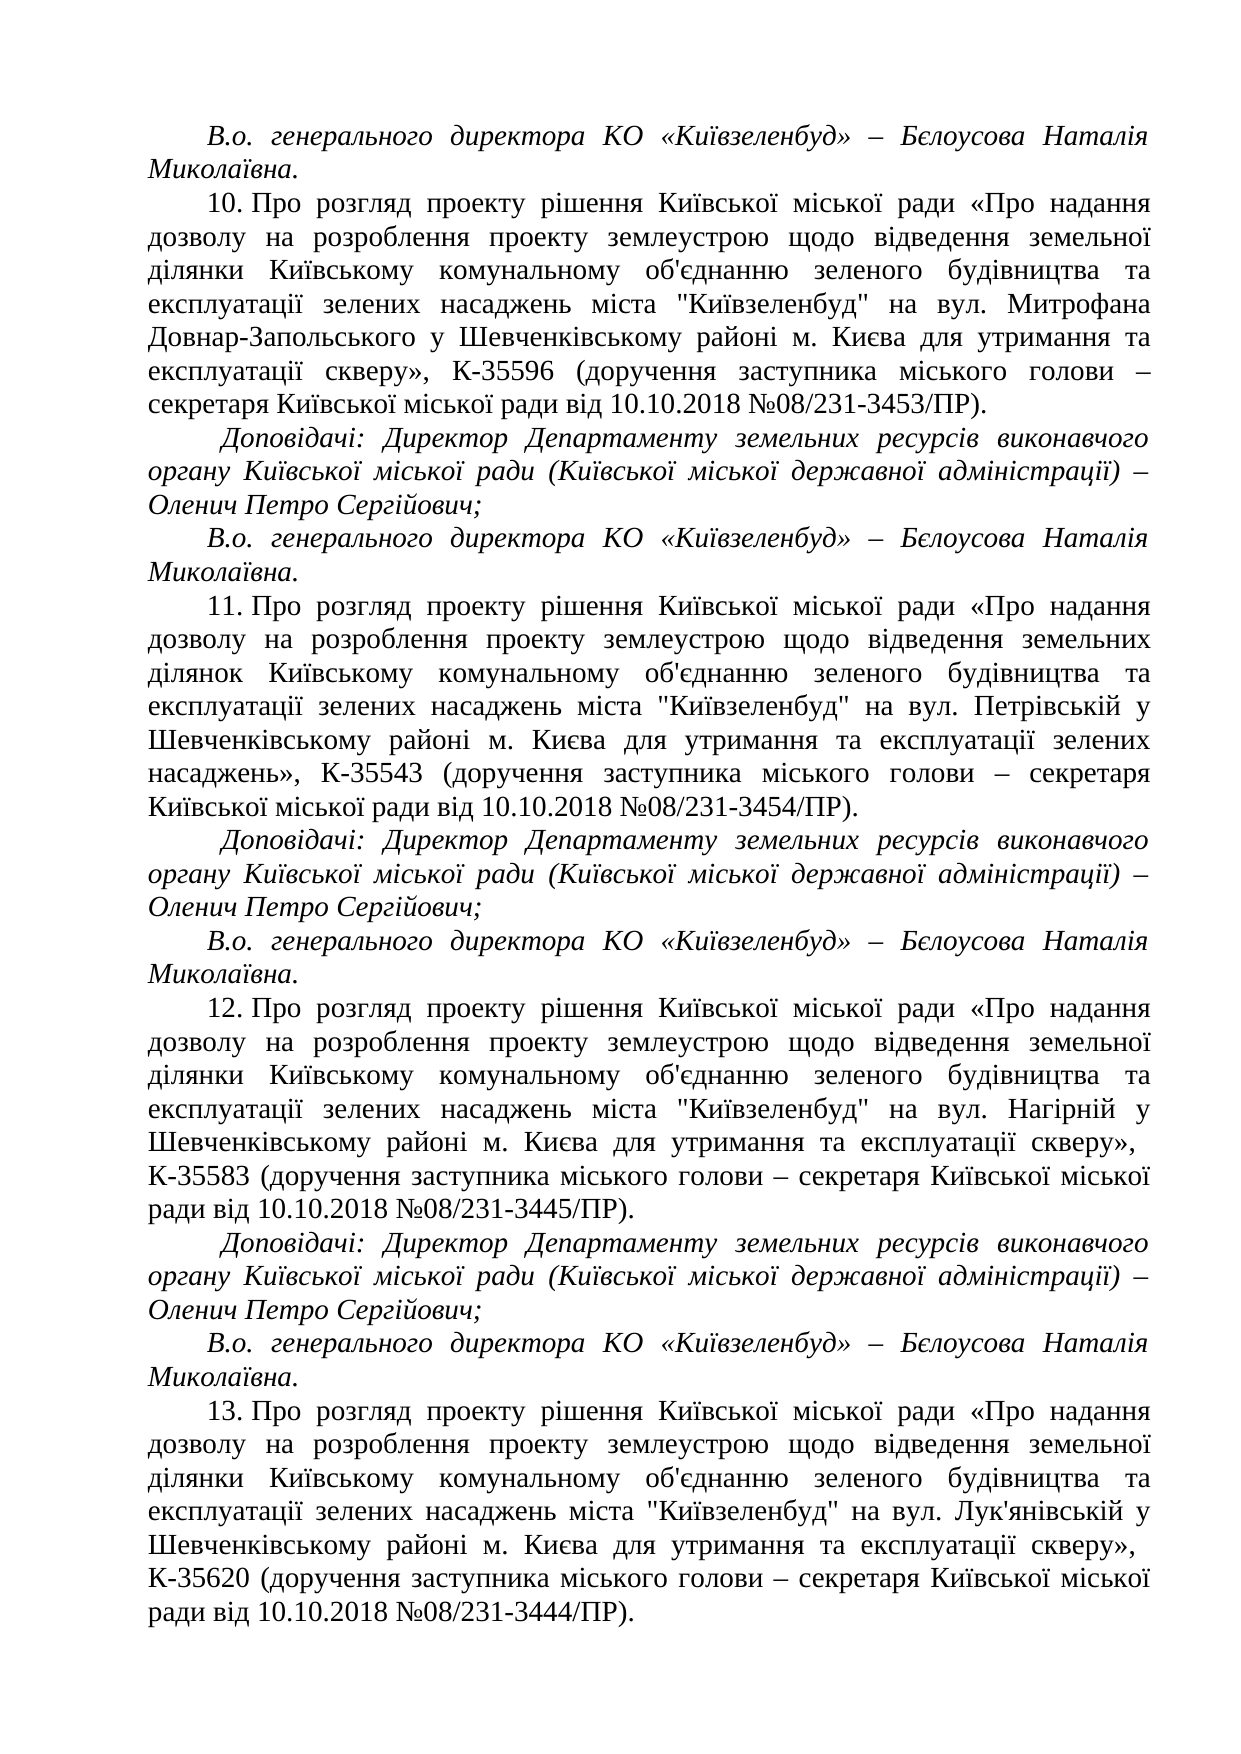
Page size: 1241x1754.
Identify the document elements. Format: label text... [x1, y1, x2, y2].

text 11. Про розгляд проекту рішення Київської міської ради «Про надання дозволу на розроблення проекту землеустрою щодо відведення земельних ділянок Київському комунальному об'єднанню зеленого будівництва та експлуатації зелених насаджень міста "Київзеленбуд" на вул. Петрівській у Шевченківському районі м. Києва для утримання та експлуатації зелених насаджень», К-35543 (доручення заступника міського голови – секретаря Київської міської ради від 10.10.2018 №08/231-3454/ПР). [148, 588, 1152, 822]
text 10. Про розгляд проекту рішення Київської міської ради «Про надання дозволу на розроблення проекту землеустрою щодо відведення земельної ділянки Київському комунальному об'єднанню зеленого будівництва та експлуатації зелених насаджень міста "Київзеленбуд" на вул. Митрофана Довнар-Запольського у Шевченківському районі м. Києва для утримання та експлуатації скверу», К-35596 (доручення заступника міського голови – секретаря Київської міської ради від 10.10.2018 №08/231-3453/ПР). [148, 185, 1152, 420]
text В.о. генерального директора КО «Київзеленбуд» – Бєлоусова Наталія Миколаївна. [148, 923, 1152, 990]
text 12. Про розгляд проекту рішення Київської міської ради «Про надання дозволу на розроблення проекту землеустрою щодо відведення земельної ділянки Київському комунальному об'єднанню зеленого будівництва та експлуатації зелених насаджень міста "Київзеленбуд" на вул. Нагірній у Шевченківському районі м. Києва для утримання та експлуатації скверу», К-35583 (доручення заступника міського голови – секретаря Київської міської ради від 10.10.2018 №08/231-3445/ПР). [148, 990, 1152, 1225]
text 13. Про розгляд проекту рішення Київської міської ради «Про надання дозволу на розроблення проекту землеустрою щодо відведення земельної ділянки Київському комунальному об'єднанню зеленого будівництва та експлуатації зелених насаджень міста "Київзеленбуд" на вул. Лук'янівській у Шевченківському районі м. Києва для утримання та експлуатації скверу», К-35620 (доручення заступника міського голови – секретаря Київської міської ради від 10.10.2018 №08/231-3444/ПР). [148, 1393, 1152, 1627]
text В.о. генерального директора КО «Київзеленбуд» – Бєлоусова Наталія Миколаївна. [148, 1326, 1152, 1393]
text В.о. генерального директора КО «Київзеленбуд» – Бєлоусова Наталія Миколаївна. [148, 521, 1152, 588]
text В.о. генерального директора КО «Київзеленбуд» – Бєлоусова Наталія Миколаївна. [148, 118, 1152, 185]
